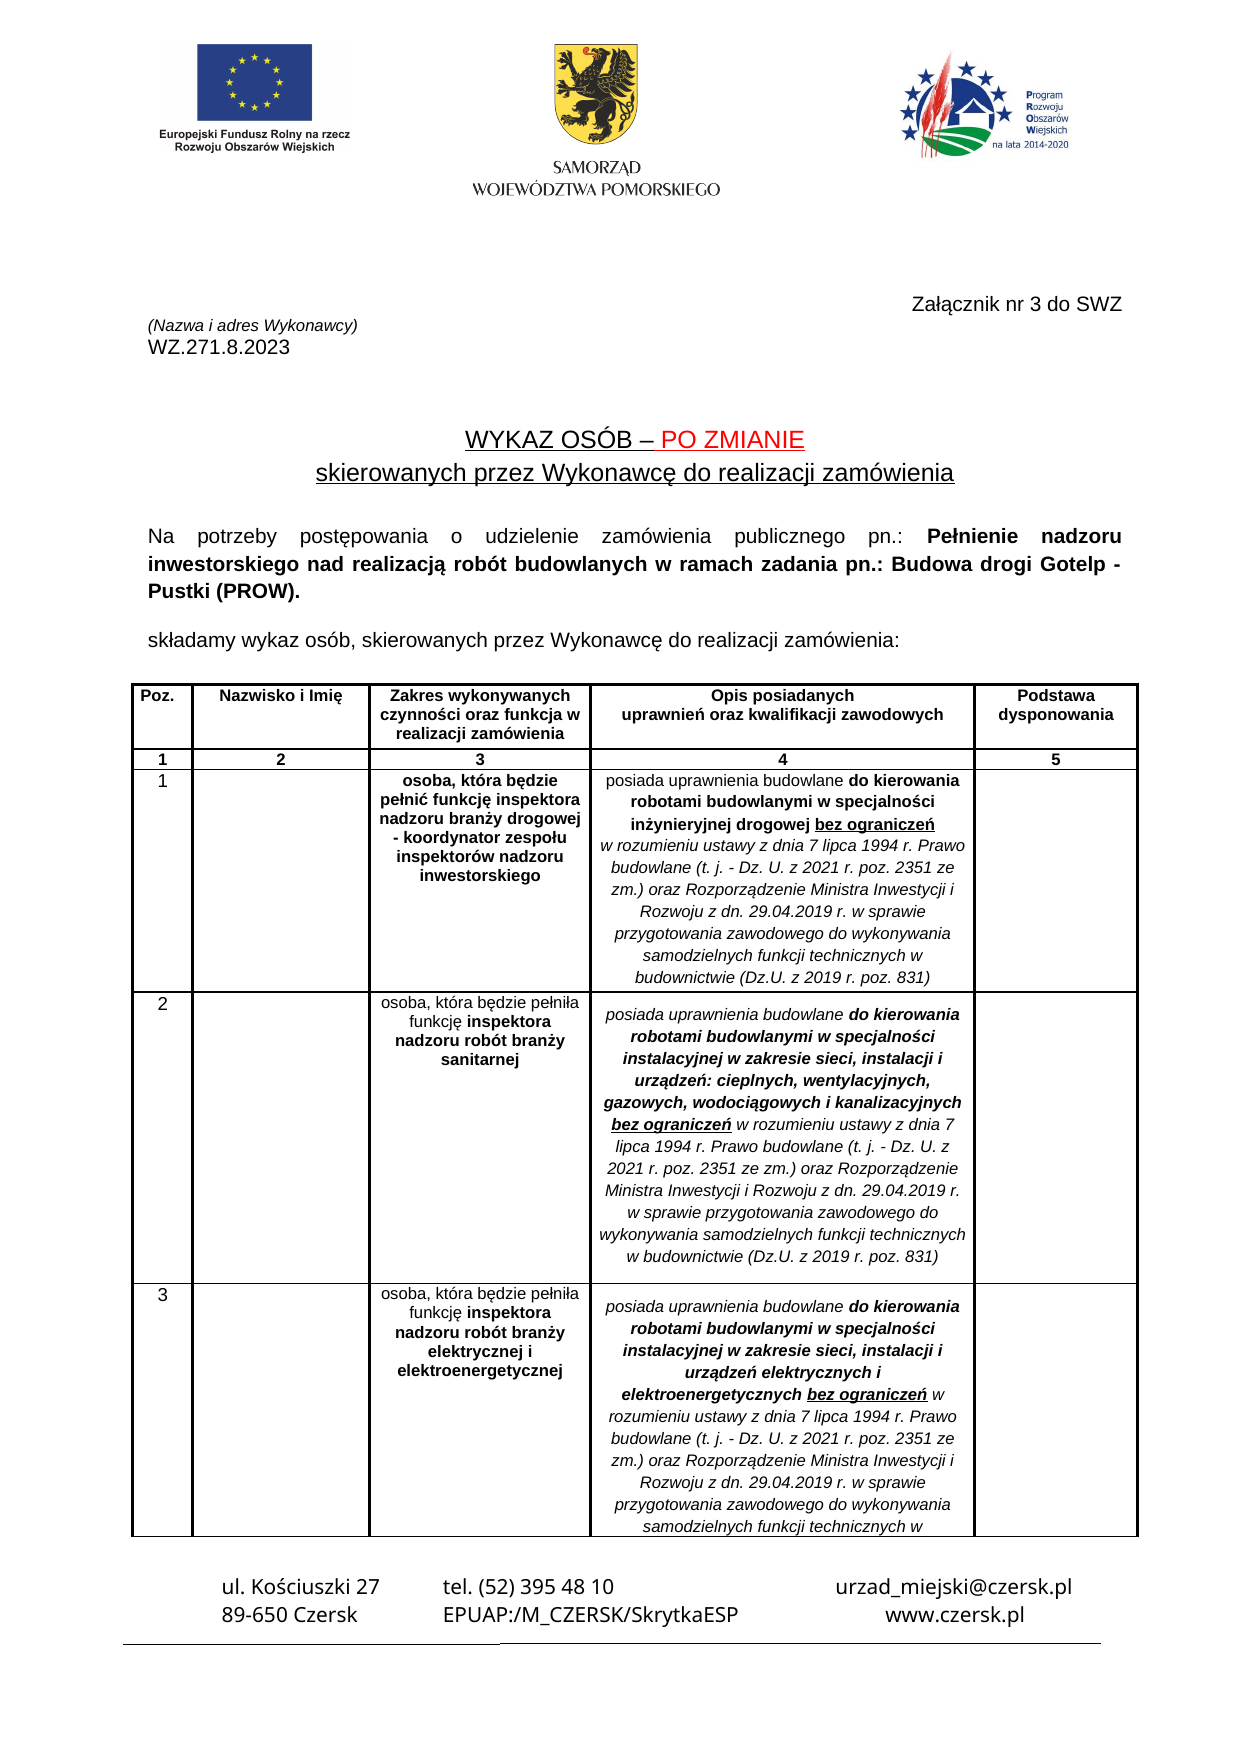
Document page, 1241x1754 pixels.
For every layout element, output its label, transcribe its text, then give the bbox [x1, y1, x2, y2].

table_cell [194, 993, 368, 1282]
table_cell 2 [194, 750, 368, 769]
table_header Podstawa dysponowania [976, 686, 1136, 724]
table_cell 1 [134, 750, 191, 769]
table_header Poz. [134, 686, 191, 748]
table_cell posiada uprawnienia budowlane do kierowania robotami budowlanymi w specjalności inżynieryjnej drogowej bez ograniczeń w rozumieniu ustawy z dnia 7 lipca 1994 r. Prawo budowlane (t. j. - Dz. U. z 2021 r. poz. 2351 ze zm.) oraz Rozporządzenie Ministra Inwestycji i Rozwoju z dn. 29.04.2019 r. w sprawie przygotowania zawodowego do wykonywania samodzielnych funkcji technicznych w budownictwie (Dz.U. z 2019 r. poz. 831) [592, 770, 973, 991]
text skierowanych przez Wykonawcę do realizacji zamówienia [148, 458, 1122, 487]
table_cell 1 [134, 770, 191, 991]
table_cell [592, 1284, 973, 1536]
table_header Opis posiadanych uprawnień oraz kwalifikacji zawodowych [592, 686, 973, 748]
text (Nazwa i adres Wykonawcy) [148, 316, 1122, 335]
table_cell [976, 1284, 1136, 1536]
text Na potrzeby postępowania o udzielenie zamówienia publicznego pn.: Pełnienie nadzoru inwestorskiego nad realizacją robót budowlanych w ramach zadania pn.: Budowa drogi Gotelp - Pustki (PROW). [148, 524, 1122, 603]
table_cell [976, 770, 1136, 991]
text składamy wykaz osób, skierowanych przez Wykonawcę do realizacji zamówienia: [148, 628, 1122, 652]
table_cell 3 [134, 1284, 191, 1536]
text WZ.271.8.2023 [148, 335, 1122, 359]
table_cell osoba, która będzie pełnić funkcję inspektora nadzoru branży drogowej - koordynator zespołu inspektorów nadzoru inwestorskiego [371, 770, 589, 991]
table_cell [194, 1284, 368, 1536]
table_cell [976, 993, 1136, 1282]
table_cell 3 [371, 750, 589, 769]
table_cell [976, 724, 1136, 748]
picture [892, 44, 1082, 168]
table_cell osoba, która będzie pełniła funkcję inspektora nadzoru robót branży sanitarnej [371, 993, 589, 1282]
picture [472, 44, 720, 196]
table_cell posiada uprawnienia budowlane do kierowania robotami budowlanymi w specjalności instalacyjnej w zakresie sieci, instalacji i urządzeń: cieplnych, wentylacyjnych, gazowych, wodociągowych i kanalizacyjnych bez ograniczeń w rozumieniu ustawy z dnia 7 lipca 1994 r. Prawo budowlane (t. j. - Dz. U. z 2021 r. poz. 2351 ze zm.) oraz Rozporządzenie Ministra Inwestycji i Rozwoju z dn. 29.04.2019 r. w sprawie przygotowania zawodowego do wykonywania samodzielnych funkcji technicznych w budownictwie (Dz.U. z 2019 r. poz. 831) [592, 993, 973, 1282]
text Załącznik nr 3 do SWZ [148, 292, 1122, 316]
picture [159, 44, 350, 153]
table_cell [371, 1284, 589, 1536]
table_cell 4 [592, 750, 973, 769]
table_cell 2 [134, 993, 191, 1282]
table_header Zakres wykonywanych czynności oraz funkcja w realizacji zamówienia [371, 686, 589, 748]
text WYKAZ OSÓB – PO ZMIANIE [148, 425, 1122, 454]
table_cell [194, 770, 368, 991]
table_cell 5 [976, 750, 1136, 769]
table_header Nazwisko i Imię [194, 686, 368, 748]
